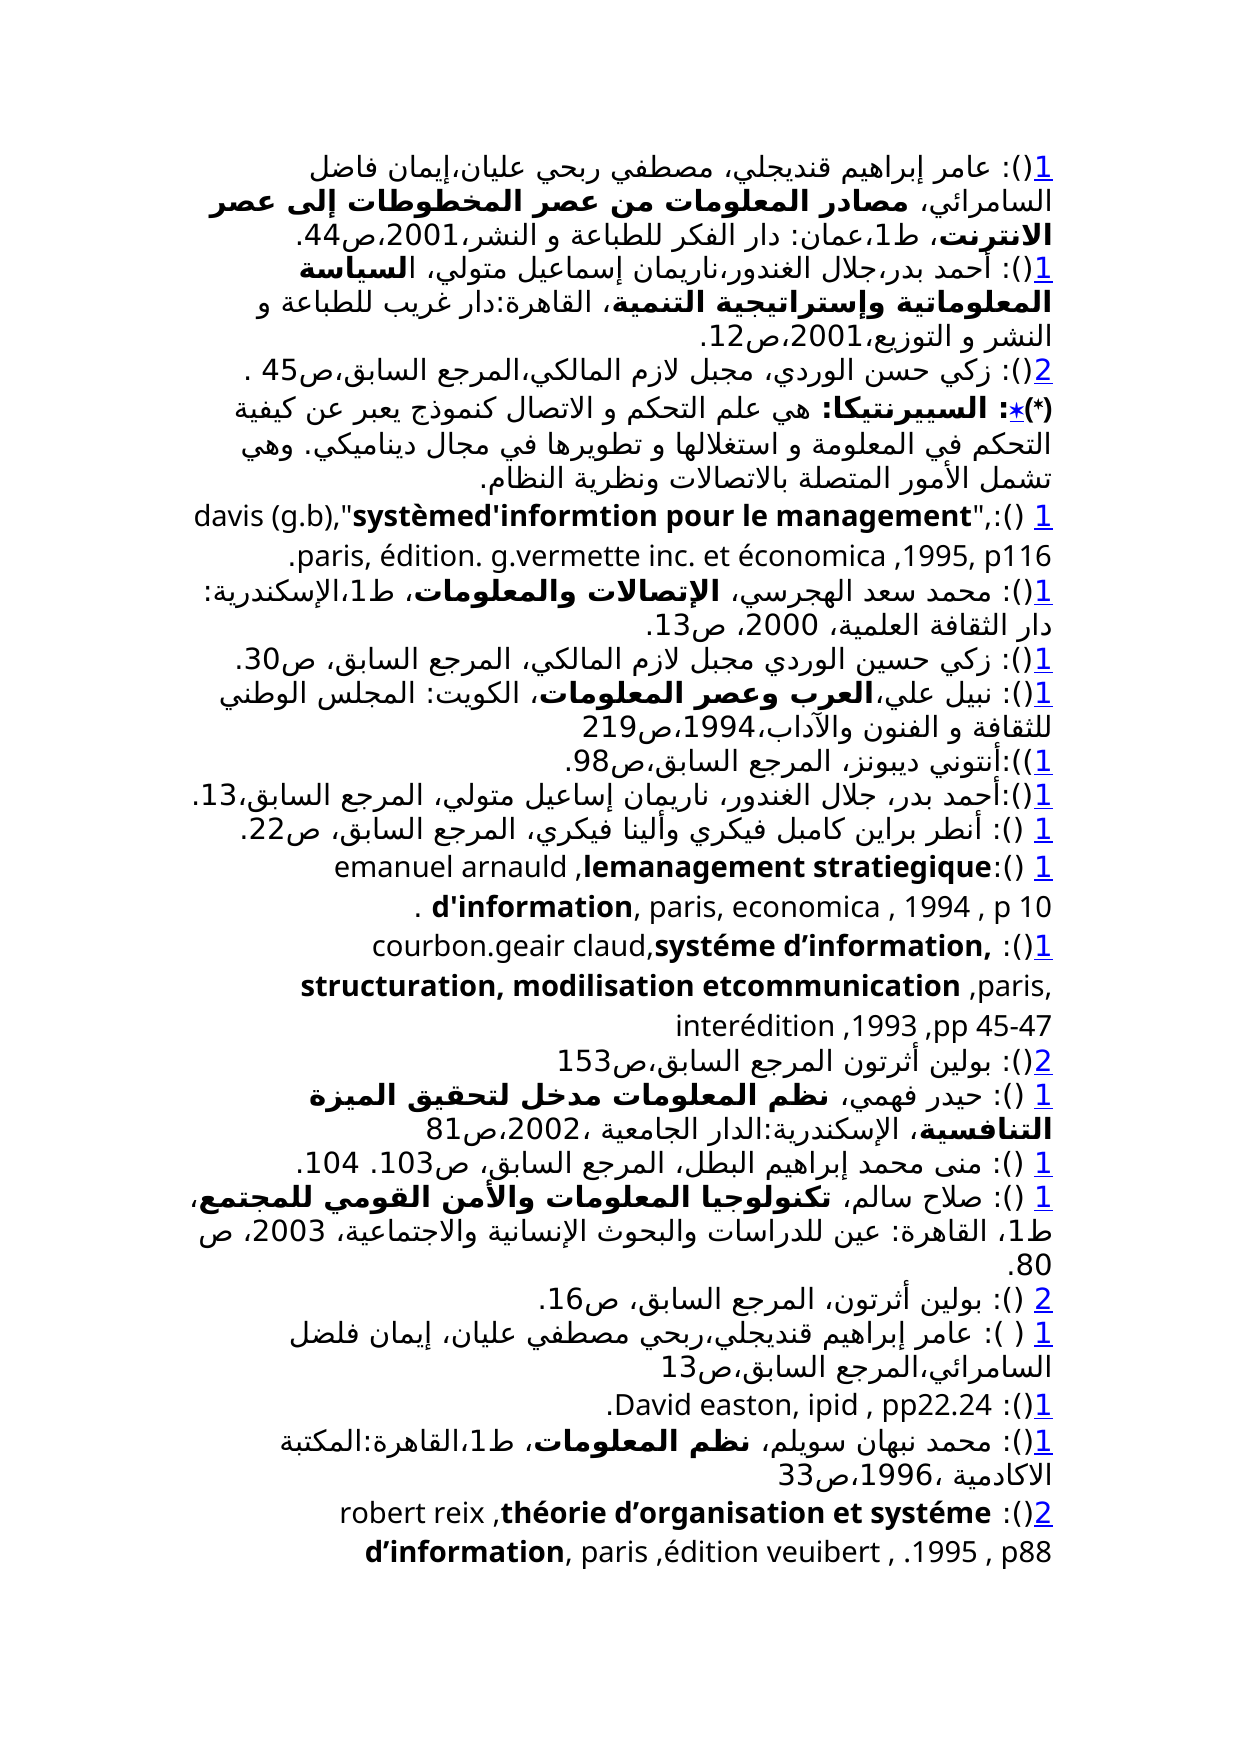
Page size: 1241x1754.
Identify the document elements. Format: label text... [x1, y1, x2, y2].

text (): السييرنتيكا: هي علم التحكم و الاتصال كنموذج يعبر عن كيفية التحكم في المعلومة و استغلالها و تطويرها في مجال ديناميكي. وهي تشمل الأمور المتصلة بالاتصالات ونظرية النظام. [187, 388, 1053, 495]
text 1(): أحمد بدر،جلال الغندور،ناريمان إسماعيل متولي، السياسة المعلوماتية وإستراتيجية التنمية، القاهرة:دار غريب للطباعة و النشر و التوزيع،2001،ص12. [187, 252, 1053, 354]
text 1(): محمد نبهان سويلم، نظم المعلومات، ط1،القاهرة:المكتبة الاكادمية ،1996،ص33 [187, 1424, 1053, 1492]
text 1(): محمد سعد الهجرسي، الإتصالات والمعلومات، ط1،الإسكندرية: دار الثقافة العلمية، 2000، ص13. [187, 575, 1053, 643]
text 1(): زكي حسين الوردي مجبل لازم المالكي، المرجع السابق، ص30. [187, 643, 1053, 677]
text 1 (): منى محمد إبراهيم البطل، المرجع السابق، ص103. 104. [187, 1147, 1053, 1181]
text 2(): زكي حسن الوردي، مجبل لازم المالكي،المرجع السابق،ص45 . [187, 354, 1053, 388]
text 2(): بولين أثرتون المرجع السابق،ص153 [187, 1045, 1053, 1079]
text 1 (): أنطر براين كامبل فيكري وألينا فيكري، المرجع السابق، ص22. [187, 812, 1053, 846]
text 1():أحمد بدر، جلال الغندور، ناريمان إساعيل متولي، المرجع السابق،13. [187, 778, 1053, 812]
text 1 ():emanuel arnauld ,lemanagement stratiegique d'information, paris, economica , 1994 , p 10 . [187, 846, 1053, 926]
text 1 (): حيدر فهمي، نظم المعلومات مدخل لتحقيق الميزة التنافسية، الإسكندرية:الدار الجامعية ،2002،ص81 [187, 1079, 1053, 1147]
text 1(): عامر إبراهيم قنديجلي، مصطفي ربحي عليان،إيمان فاضل السامرائي، مصادر المعلومات من عصر المخطوطات إلى عصر الانترنت، ط1،عمان: دار الفكر للطباعة و النشر،2001،ص44. [187, 150, 1053, 252]
text 1 ( ): عامر إبراهيم قنديجلي،ربحي مصطفي عليان، إيمان فلضل السامرائي،المرجع السابق،ص13 [187, 1316, 1053, 1384]
text 1(): courbon.geair claud,systéme d’information, structuration, modilisation etcommunication ,paris, interédition ,1993 ,pp 45-47 [187, 926, 1053, 1045]
text 1(): نبيل علي،العرب وعصر المعلومات، الكويت: المجلس الوطني للثقافة و الفنون والآداب،1994،ص219 [187, 677, 1053, 744]
text 2 (): بولين أثرتون، المرجع السابق، ص16. [187, 1282, 1053, 1316]
text 1(): David easton, ipid , pp22.24. [187, 1384, 1053, 1424]
text 1 (): صلاح سالم، تكنولوجيا المعلومات والأمن القومي للمجتمع، ط1، القاهرة: عين للدراسات والبحوث الإنسانية والاجتماعية، 2003، ص80. [187, 1181, 1053, 1282]
text 2(): robert reix ,théorie d’organisation et systéme d’information, paris ,édition veuibert , .1995 , p88 [187, 1492, 1053, 1571]
text 1)):أنتوني ديبونز، المرجع السابق،ص98. [187, 744, 1053, 778]
text 1 ():davis (g.b),"systèmed'informtion pour le management", paris, édition. g.vermette inc. et économica ,1995, p116. [187, 495, 1053, 575]
